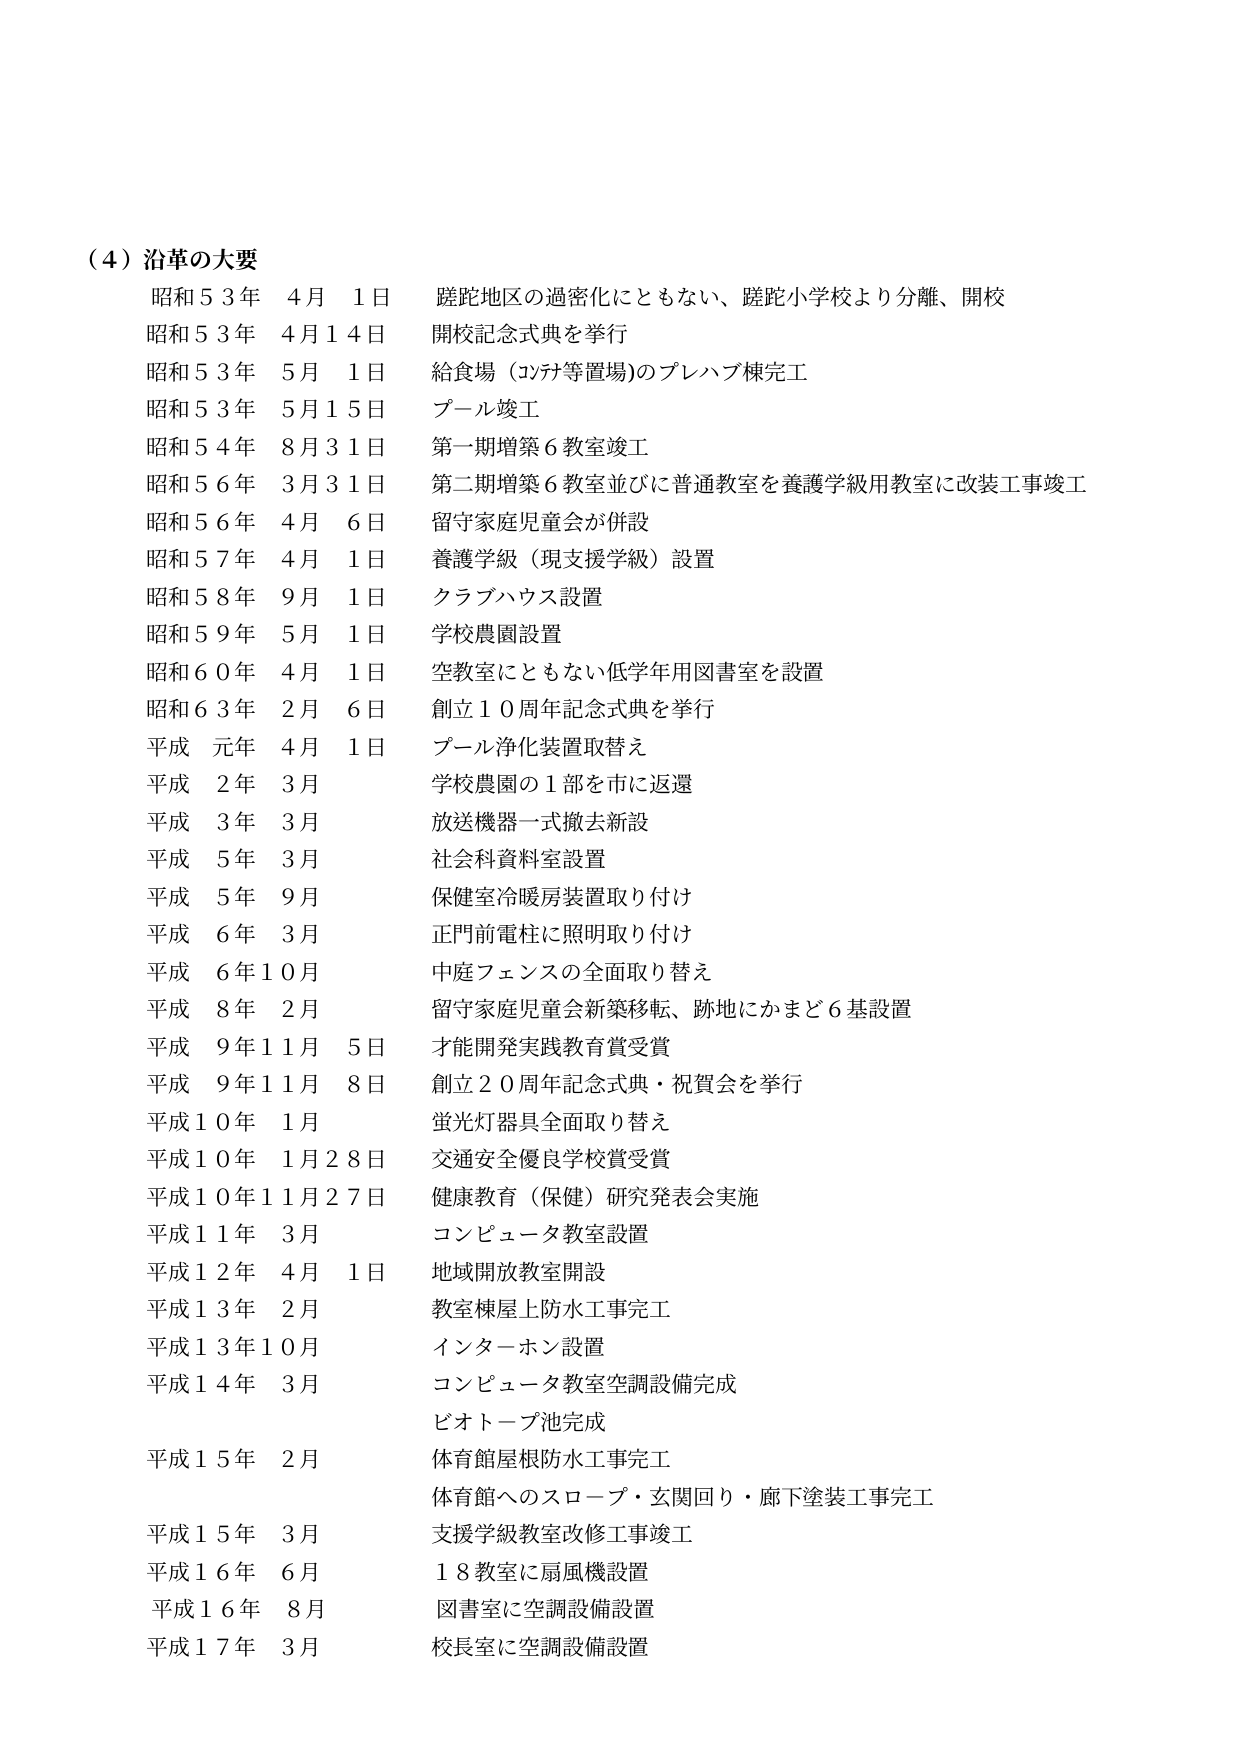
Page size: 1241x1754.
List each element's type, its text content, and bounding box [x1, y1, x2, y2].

text 平成 ５年 ９月 保健室冷暖房装置取り付け [75, 877, 1165, 914]
text 昭和６０年 ４月 １日 空教室にともない低学年用図書室を設置 [75, 652, 1165, 689]
text 平成 ８年 ２月 留守家庭児童会新築移転、跡地にかまど６基設置 [75, 989, 1165, 1027]
text 平成 ３年 ３月 放送機器一式撤去新設 [75, 802, 1165, 839]
text 昭和５８年 ９月 １日 クラブハウス設置 [75, 577, 1165, 614]
text 平成１０年 １月 蛍光灯器具全面取り替え [75, 1102, 1165, 1139]
text 平成１０年１１月２７日 健康教育（保健）研究発表会実施 [75, 1177, 1165, 1214]
text 平成 元年 ４月 １日 プール浄化装置取替え [75, 727, 1165, 764]
text 平成 ９年１１月 ５日 才能開発実践教育賞受賞 [75, 1027, 1165, 1064]
text 平成１５年 ３月 支援学級教室改修工事竣工 [75, 1514, 1165, 1552]
text 昭和５４年 ８月３１日 第一期増築６教室竣工 [75, 427, 1165, 464]
text 昭和６３年 ２月 ６日 創立１０周年記念式典を挙行 [75, 689, 1165, 727]
text 昭和５３年 ５月 １日 給食場（ｺﾝﾃﾅ等置場)のプレハブ棟完工 [75, 352, 1165, 389]
text 昭和５３年 ５月１５日 プ－ル竣工 [75, 389, 1165, 427]
text 昭和５７年 ４月 １日 養護学級（現支援学級）設置 [75, 539, 1165, 577]
text 平成１６年 ６月 １８教室に扇風機設置 [75, 1552, 1165, 1589]
text 平成１４年 ３月 コンピュータ教室空調設備完成 [75, 1364, 1165, 1402]
text 平成 ５年 ３月 社会科資料室設置 [75, 839, 1165, 877]
text 平成１７年 ３月 校長室に空調設備設置 [75, 1627, 1165, 1664]
text 平成 ６年 ３月 正門前電柱に照明取り付け [75, 914, 1165, 952]
text 平成１３年 ２月 教室棟屋上防水工事完工 [75, 1289, 1165, 1327]
text 平成１３年１０月 インタ－ホン設置 [75, 1327, 1165, 1364]
text 平成１０年 １月２８日 交通安全優良学校賞受賞 [75, 1139, 1165, 1177]
text 平成 ２年 ３月 学校農園の１部を市に返還 [75, 764, 1165, 802]
text 体育館へのスロ－プ・玄関回り・廊下塗装工事完工 [75, 1477, 1165, 1514]
text 平成 ６年１０月 中庭フェンスの全面取り替え [75, 952, 1165, 989]
text 平成 ９年１１月 ８日 創立２０周年記念式典・祝賀会を挙行 [75, 1064, 1165, 1102]
text 昭和５３年 ４月 １日 蹉跎地区の過密化にともない、蹉跎小学校より分離、開校 [75, 277, 1165, 314]
text 平成１２年 ４月 １日 地域開放教室開設 [75, 1252, 1165, 1289]
text 昭和５９年 ５月 １日 学校農園設置 [75, 614, 1165, 652]
text 平成１５年 ２月 体育館屋根防水工事完工 [75, 1439, 1165, 1477]
text 平成１１年 ３月 コンピュータ教室設置 [75, 1214, 1165, 1252]
text 昭和５６年 ４月 ６日 留守家庭児童会が併設 [75, 502, 1165, 539]
text 平成１６年 ８月 図書室に空調設備設置 [75, 1589, 1165, 1627]
text 昭和５３年 ４月１４日 開校記念式典を挙行 [75, 314, 1165, 352]
subtitle （４）沿革の大要 [75, 239, 1165, 277]
text ビオト－プ池完成 [75, 1402, 1165, 1439]
text 昭和５６年 ３月３１日 第二期増築６教室並びに普通教室を養護学級用教室に改装工事竣工 [75, 464, 1165, 502]
